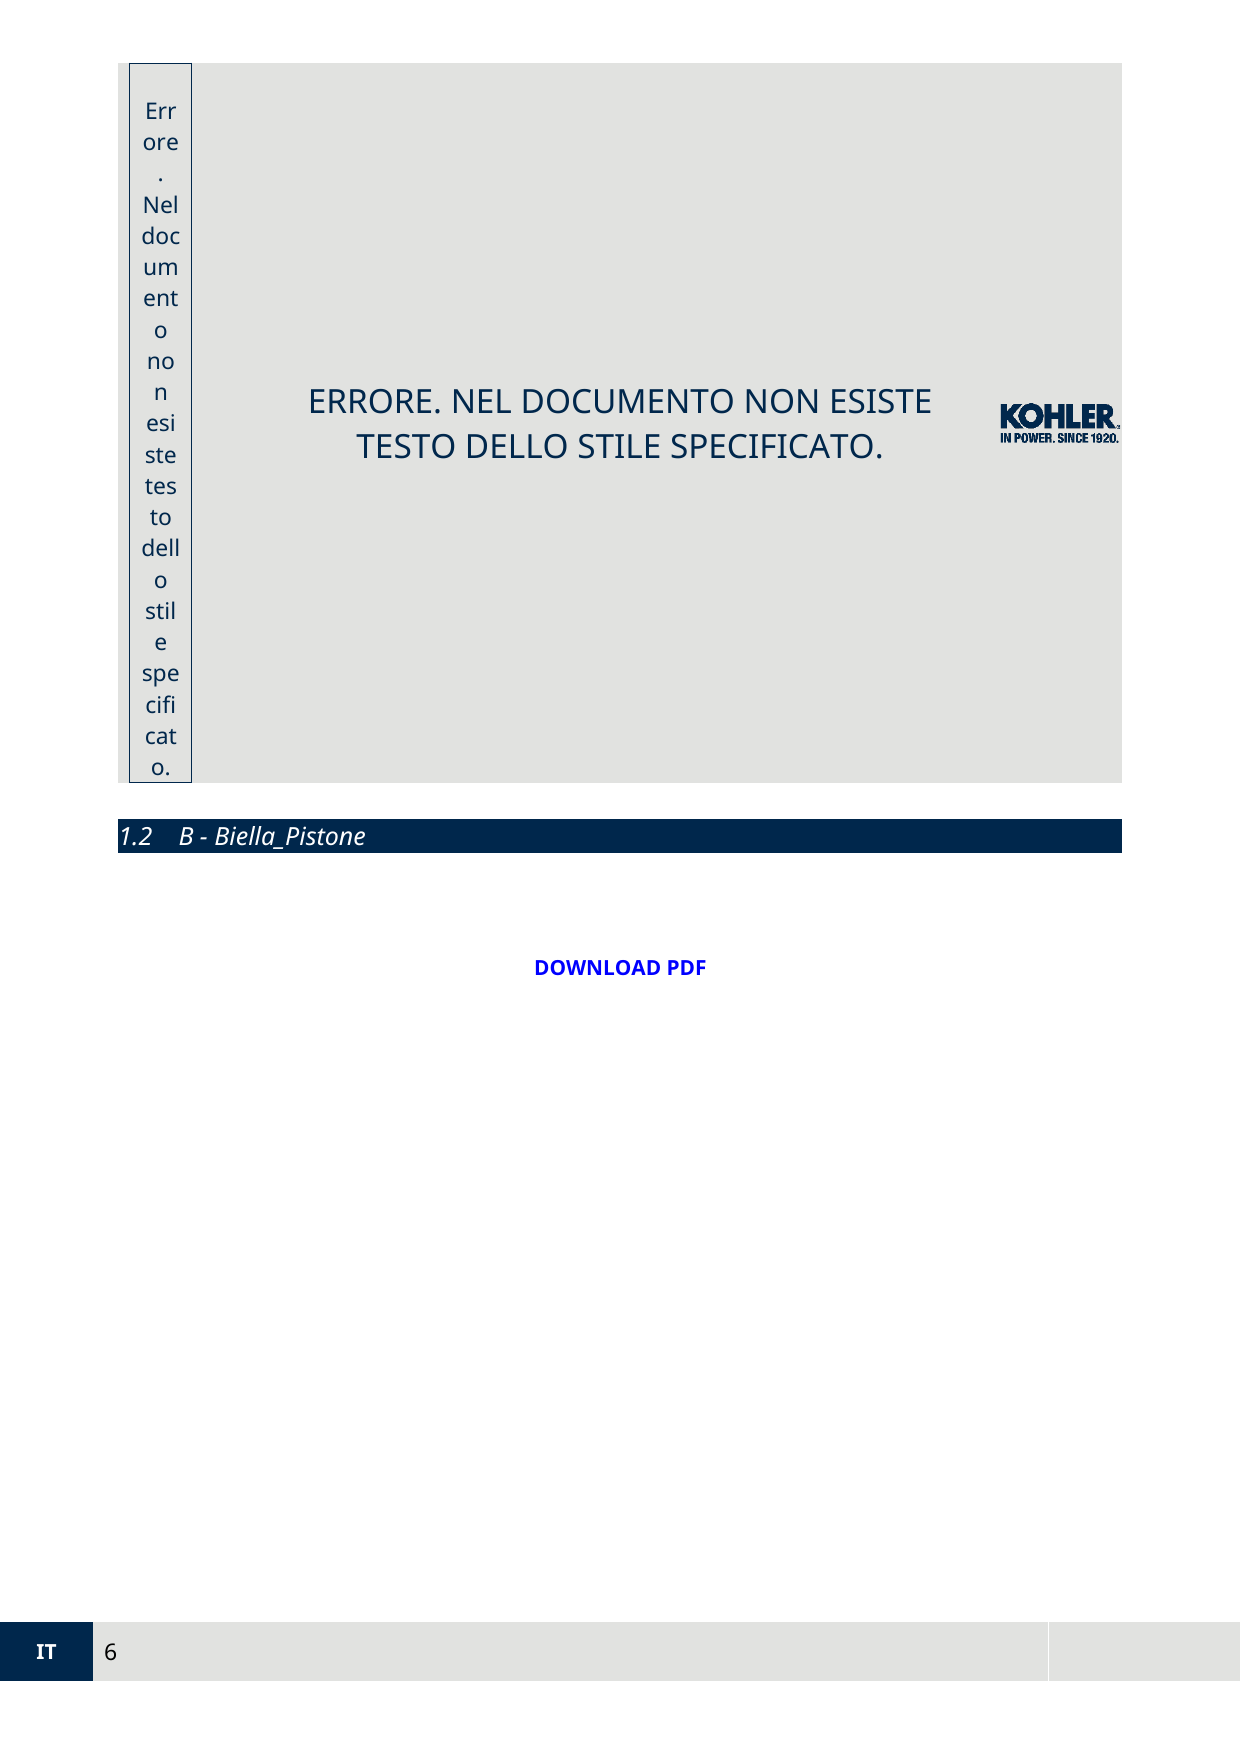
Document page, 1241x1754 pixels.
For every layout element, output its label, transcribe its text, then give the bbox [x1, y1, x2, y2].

table_header DOWNLOAD PDF [118, 872, 1122, 1062]
picture [1000, 403, 1121, 443]
subtitle B - Biella_Pistone [118, 819, 1122, 853]
